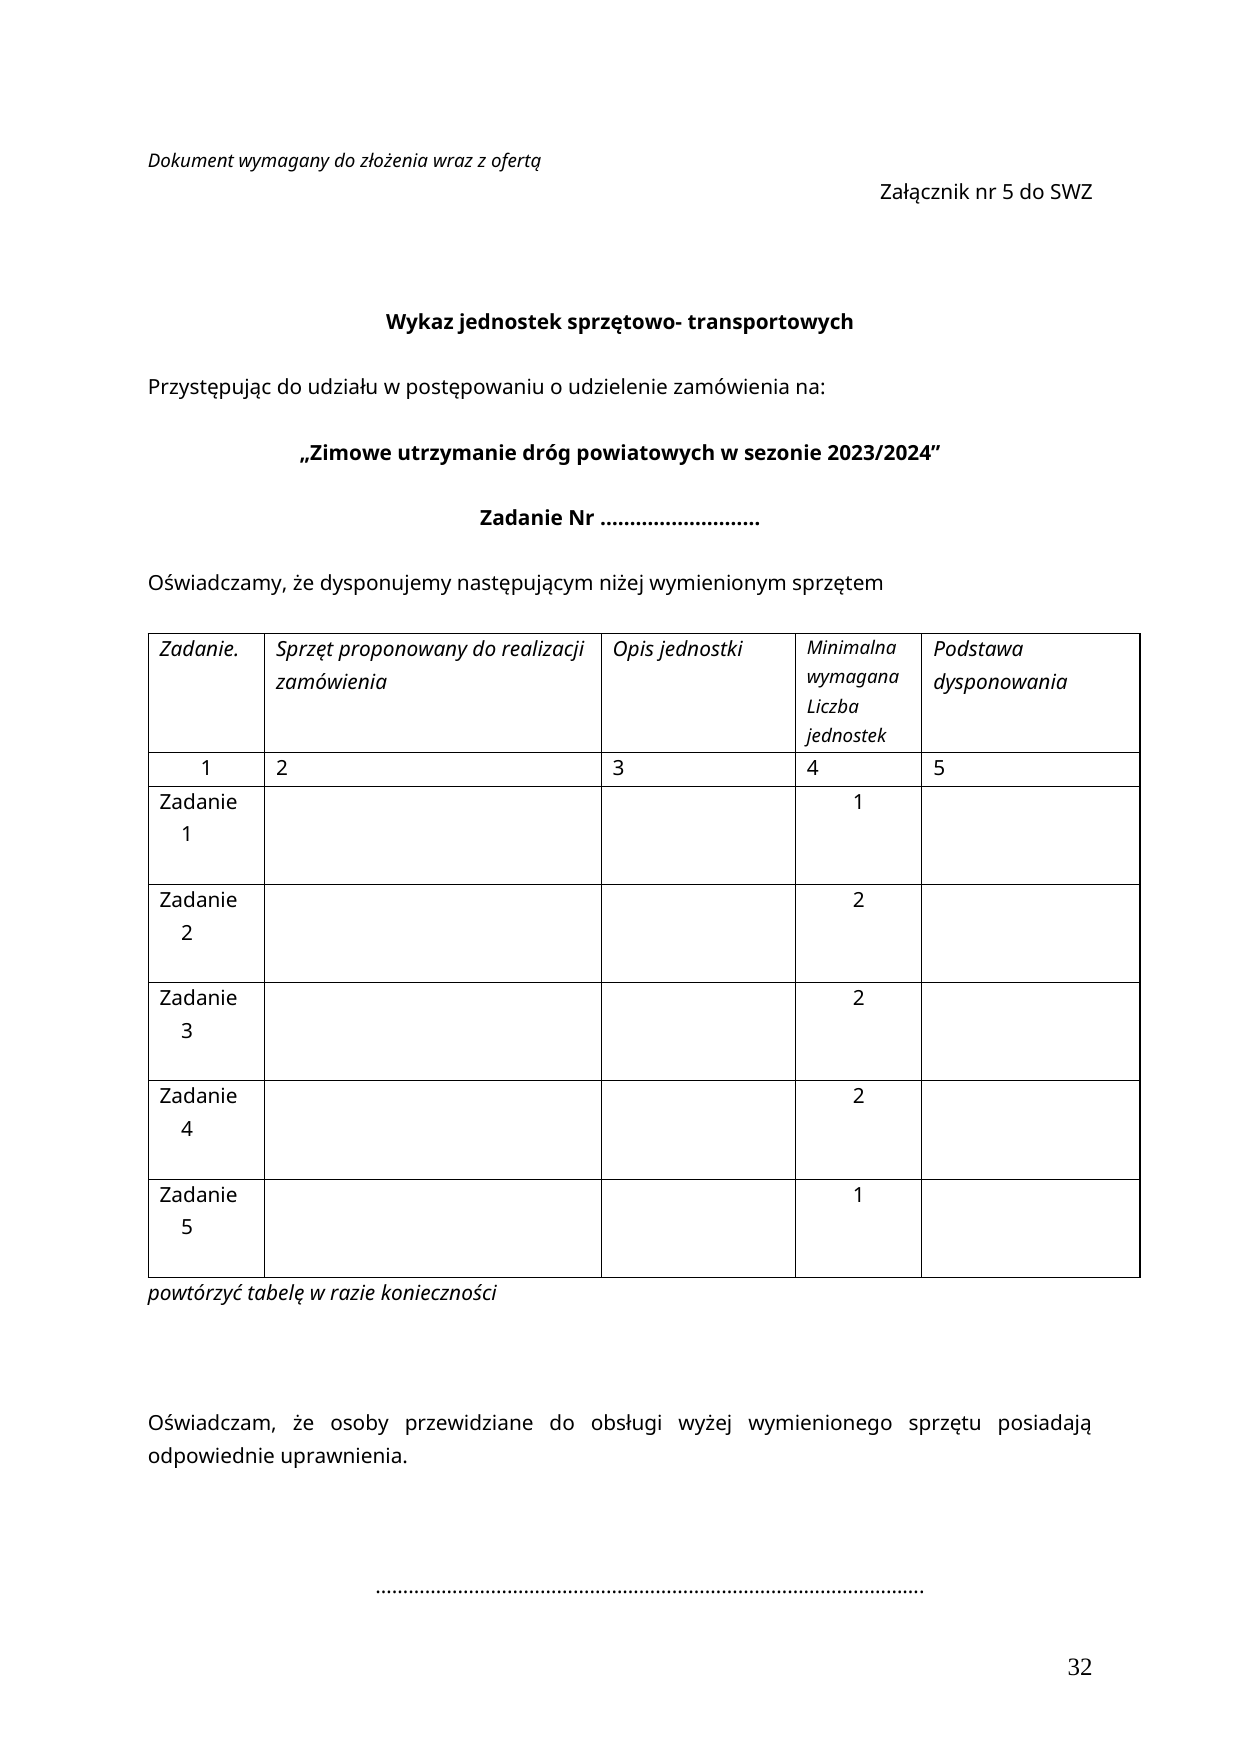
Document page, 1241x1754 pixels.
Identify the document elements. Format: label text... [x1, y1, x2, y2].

table_cell [265, 983, 601, 1080]
table_cell [922, 1081, 1139, 1179]
table_cell [922, 885, 1139, 982]
table_cell [265, 885, 601, 982]
table_cell Zadanie 1 [149, 787, 264, 884]
text Oświadczam, że osoby przewidziane do obsługi wyżej wymienionego sprzętu posiadają odpowiednie uprawnienia. [148, 1408, 1093, 1469]
table_header Sprzęt proponowany do realizacji zamówienia [265, 634, 601, 752]
text Zadanie Nr ……………………… [148, 503, 1093, 531]
table_cell 2 [796, 1081, 921, 1179]
table_header Minimalna wymagana Liczba jednostek [796, 634, 921, 752]
table_cell 1 [796, 1180, 921, 1277]
text Przystępując do udziału w postępowaniu o udzielenie zamówienia na: [148, 372, 1093, 401]
table_cell [922, 1180, 1139, 1277]
table_cell Zadanie 3 [149, 983, 264, 1080]
table_cell 4 [796, 753, 921, 786]
text „Zimowe utrzymanie dróg powiatowych w sezonie 2023/2024” [148, 438, 1093, 466]
table_header Opis jednostki [602, 634, 795, 752]
table_cell [602, 885, 795, 982]
text Dokument wymagany do złożenia wraz z ofertą [148, 148, 1093, 173]
table_cell 1 [149, 753, 264, 786]
table_cell [602, 1081, 795, 1179]
table_cell [602, 1180, 795, 1277]
table_cell [265, 1180, 601, 1277]
table_cell 3 [602, 753, 795, 786]
table_cell Zadanie 2 [149, 885, 264, 982]
table_header Podstawa dysponowania [922, 634, 1139, 752]
table_header Zadanie. [149, 634, 264, 752]
table_cell 2 [265, 753, 601, 786]
table_cell 2 [796, 983, 921, 1080]
table_cell Zadanie 4 [149, 1081, 264, 1179]
table_cell [602, 787, 795, 884]
table_cell 5 [922, 753, 1139, 786]
table_cell [265, 1081, 601, 1179]
table_cell [602, 983, 795, 1080]
text Wykaz jednostek sprzętowo- transportowych [148, 307, 1093, 336]
table_cell 1 [796, 787, 921, 884]
table_cell [265, 787, 601, 884]
text powtórzyć tabelę w razie konieczności [148, 1278, 1093, 1306]
text ………………………………………………………………………………………. [148, 1571, 1093, 1600]
table_cell 2 [796, 885, 921, 982]
table_cell [922, 983, 1139, 1080]
table_cell [922, 787, 1139, 884]
text Oświadczamy, że dysponujemy następującym niżej wymienionym sprzętem [148, 568, 1093, 597]
text Załącznik nr 5 do SWZ [148, 177, 1093, 205]
table_cell Zadanie 5 [149, 1180, 264, 1277]
